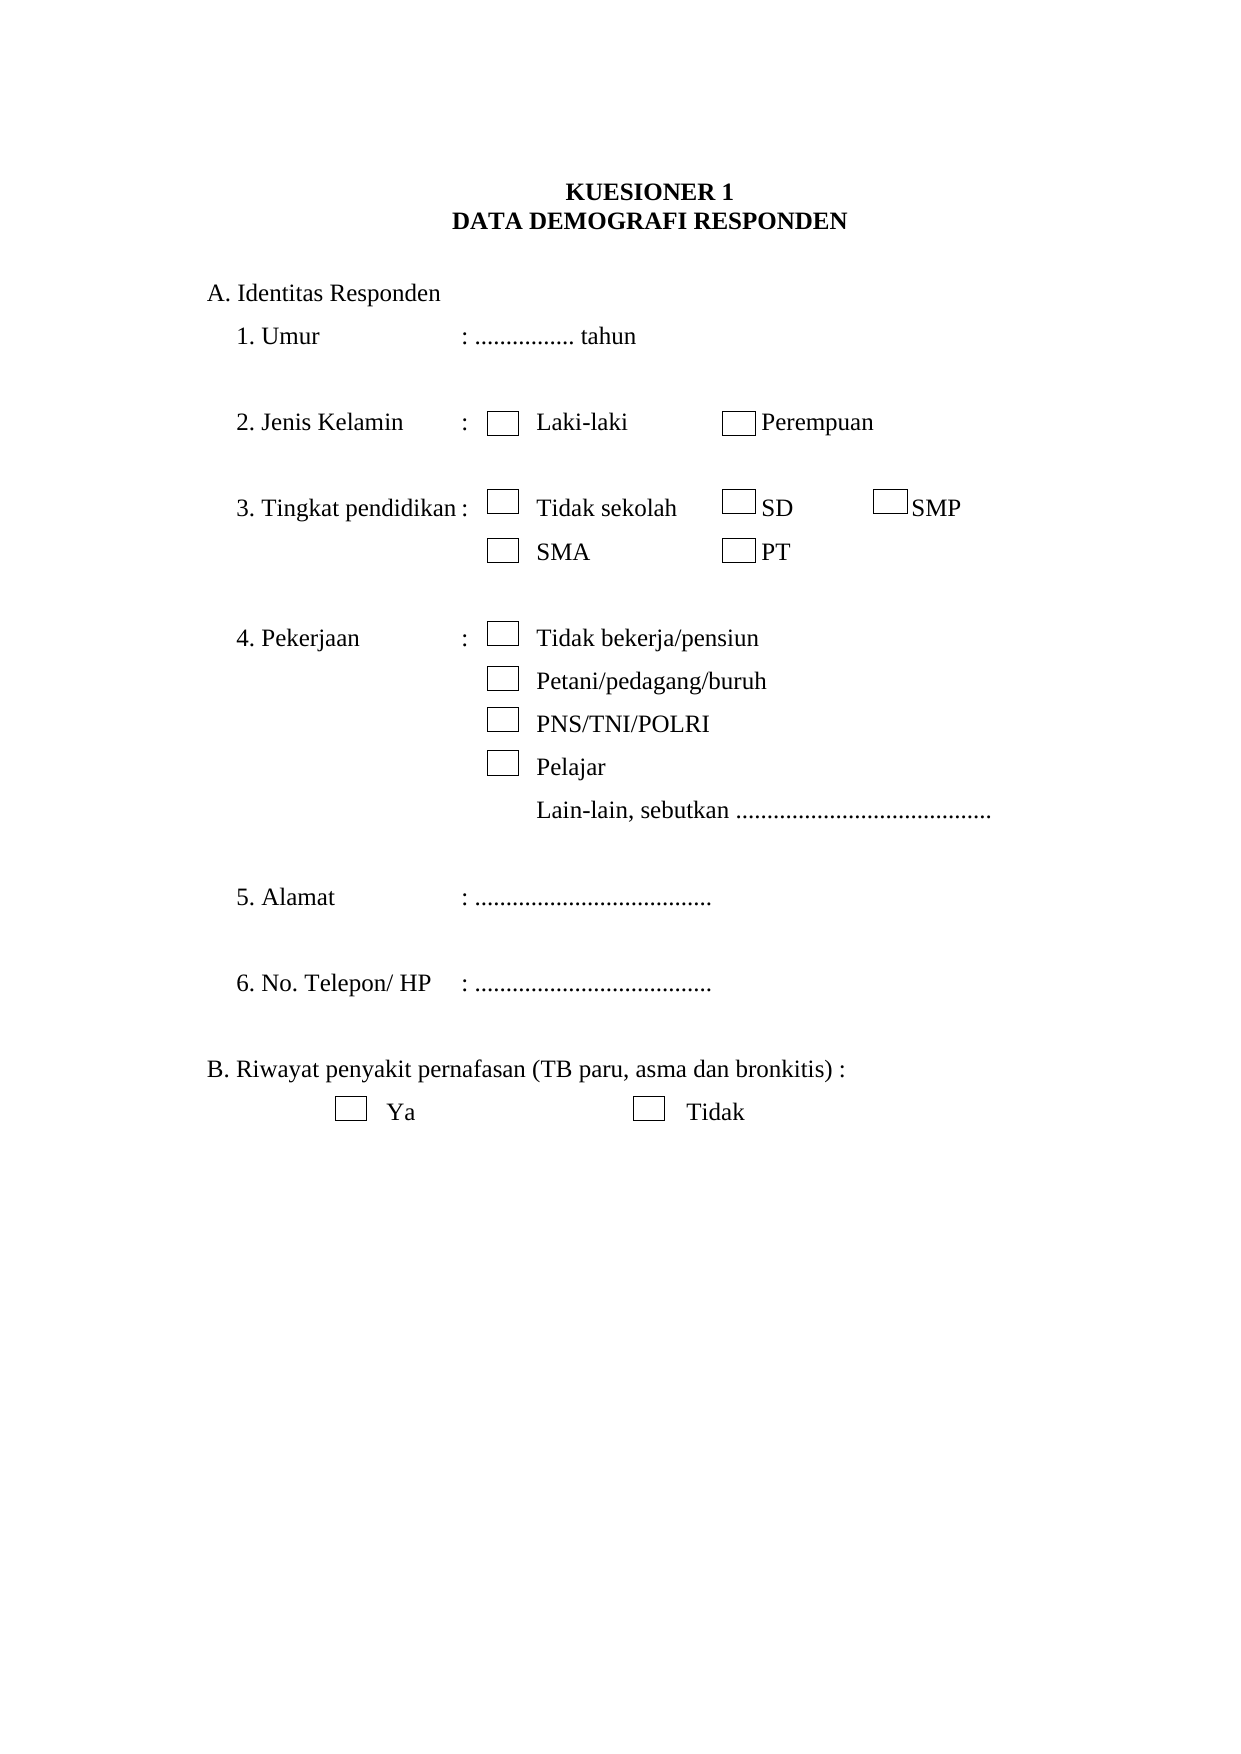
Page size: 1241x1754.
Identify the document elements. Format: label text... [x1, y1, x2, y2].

text Ya Tidak [236, 1097, 1063, 1126]
text 4. Pekerjaan : Tidak bekerja/pensiun [236, 623, 1063, 652]
text A. Identitas Responden [207, 278, 1063, 307]
text 1. Umur : ................ tahun [236, 321, 1063, 350]
text 5. Alamat : ...................................... [236, 882, 1063, 910]
text PNS/TNI/POLRI [236, 709, 1063, 738]
text B. Riwayat penyakit pernafasan (TB paru, asma dan bronkitis) : [207, 1054, 1063, 1083]
text DATA DEMOGRAFI RESPONDEN [236, 206, 1063, 235]
text Lain-lain, sebutkan ......................................... [236, 795, 1063, 824]
text Petani/pedagang/buruh [236, 666, 1063, 695]
text 2. Jenis Kelamin : Laki-laki Perempuan [236, 407, 1063, 436]
text 3. Tingkat pendidikan : Tidak sekolah SD SMP [236, 493, 1063, 522]
text Pelajar [236, 752, 1063, 781]
text SMA PT [236, 537, 1063, 565]
text KUESIONER 1 [236, 177, 1063, 206]
text 6. No. Telepon/ HP : ...................................... [236, 968, 1063, 997]
